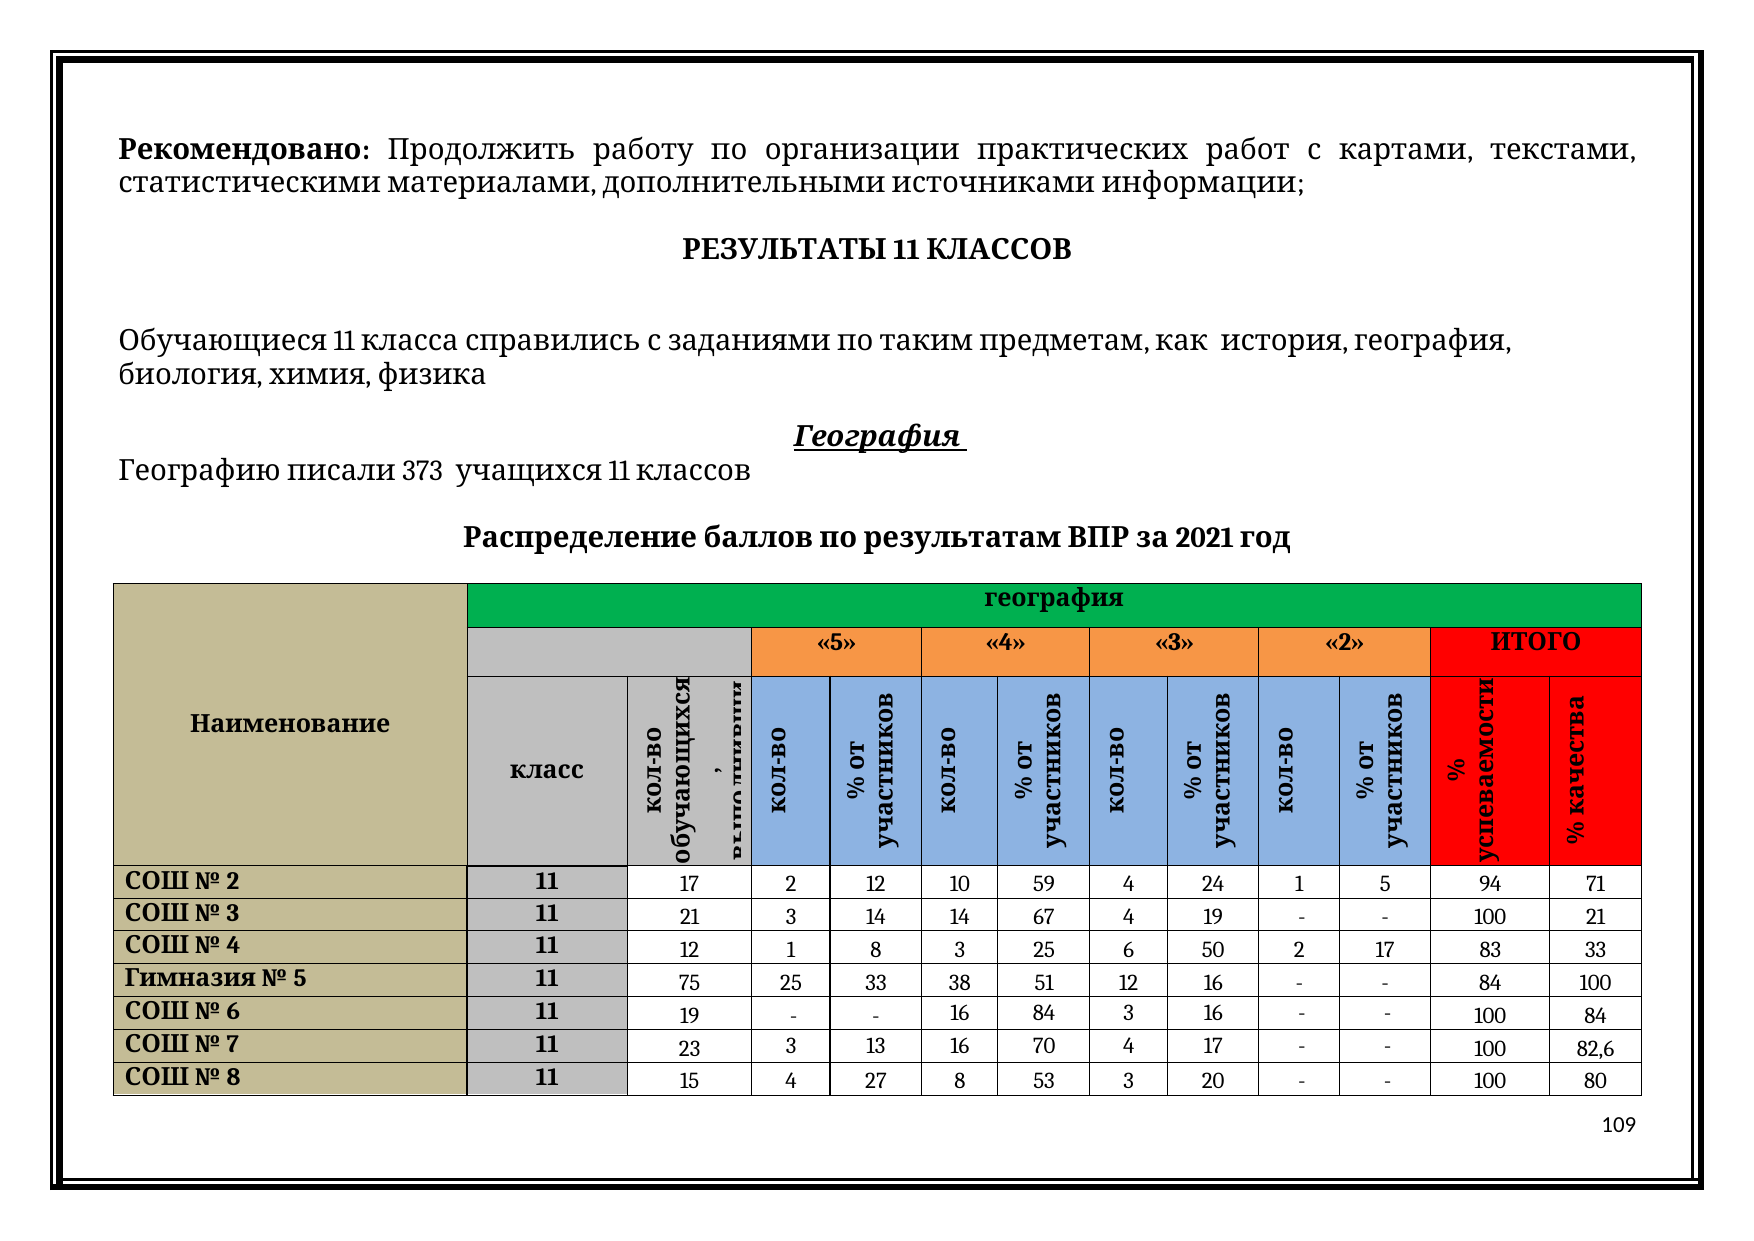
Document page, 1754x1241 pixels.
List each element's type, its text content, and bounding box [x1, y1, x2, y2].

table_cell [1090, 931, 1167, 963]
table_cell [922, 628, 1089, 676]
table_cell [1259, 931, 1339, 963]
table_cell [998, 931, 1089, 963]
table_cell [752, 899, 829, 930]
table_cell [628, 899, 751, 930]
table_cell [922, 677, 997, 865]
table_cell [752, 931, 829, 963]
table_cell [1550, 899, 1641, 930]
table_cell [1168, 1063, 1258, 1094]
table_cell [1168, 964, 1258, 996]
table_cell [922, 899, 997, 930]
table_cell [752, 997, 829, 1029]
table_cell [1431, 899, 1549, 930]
text География [118, 420, 1636, 454]
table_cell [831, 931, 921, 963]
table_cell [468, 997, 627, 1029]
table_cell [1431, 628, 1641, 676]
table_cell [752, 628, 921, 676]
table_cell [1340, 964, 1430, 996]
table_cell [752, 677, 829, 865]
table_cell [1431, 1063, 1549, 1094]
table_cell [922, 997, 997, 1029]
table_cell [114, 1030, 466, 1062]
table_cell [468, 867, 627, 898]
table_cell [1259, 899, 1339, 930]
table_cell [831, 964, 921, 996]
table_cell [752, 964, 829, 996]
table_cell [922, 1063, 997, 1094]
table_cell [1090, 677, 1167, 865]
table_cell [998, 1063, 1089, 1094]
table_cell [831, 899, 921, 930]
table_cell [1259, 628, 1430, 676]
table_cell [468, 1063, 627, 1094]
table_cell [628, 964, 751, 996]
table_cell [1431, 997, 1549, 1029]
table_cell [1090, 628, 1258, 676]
text РЕЗУЛЬТАТЫ 11 КЛАССОВ [118, 233, 1636, 267]
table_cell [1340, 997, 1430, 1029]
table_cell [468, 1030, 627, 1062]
text Рекомендовано: Продолжить работу по организации практических работ с картами, текстами, статистическими материалами, дополнительными источниками информации; [118, 133, 1636, 200]
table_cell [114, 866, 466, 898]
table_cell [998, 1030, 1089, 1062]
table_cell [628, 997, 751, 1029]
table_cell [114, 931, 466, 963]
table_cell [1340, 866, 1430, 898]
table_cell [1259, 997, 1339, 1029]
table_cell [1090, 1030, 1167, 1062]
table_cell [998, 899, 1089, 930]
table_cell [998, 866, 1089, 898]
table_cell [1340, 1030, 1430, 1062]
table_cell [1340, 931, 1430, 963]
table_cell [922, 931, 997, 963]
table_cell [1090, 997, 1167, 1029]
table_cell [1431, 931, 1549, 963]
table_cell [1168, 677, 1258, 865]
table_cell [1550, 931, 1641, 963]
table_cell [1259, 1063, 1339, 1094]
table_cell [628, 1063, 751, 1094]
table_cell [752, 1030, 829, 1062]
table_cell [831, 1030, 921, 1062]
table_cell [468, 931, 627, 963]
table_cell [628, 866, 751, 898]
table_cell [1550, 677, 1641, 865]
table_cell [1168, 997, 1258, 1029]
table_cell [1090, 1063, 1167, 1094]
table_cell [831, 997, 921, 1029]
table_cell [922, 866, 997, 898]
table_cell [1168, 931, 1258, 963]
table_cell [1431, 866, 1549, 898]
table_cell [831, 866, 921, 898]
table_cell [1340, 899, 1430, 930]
text Распределение баллов по результатам ВПР за 2021 год [118, 521, 1636, 554]
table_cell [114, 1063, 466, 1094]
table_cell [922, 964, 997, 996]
text Географию писали 373 учащихся 11 классов [118, 454, 1636, 487]
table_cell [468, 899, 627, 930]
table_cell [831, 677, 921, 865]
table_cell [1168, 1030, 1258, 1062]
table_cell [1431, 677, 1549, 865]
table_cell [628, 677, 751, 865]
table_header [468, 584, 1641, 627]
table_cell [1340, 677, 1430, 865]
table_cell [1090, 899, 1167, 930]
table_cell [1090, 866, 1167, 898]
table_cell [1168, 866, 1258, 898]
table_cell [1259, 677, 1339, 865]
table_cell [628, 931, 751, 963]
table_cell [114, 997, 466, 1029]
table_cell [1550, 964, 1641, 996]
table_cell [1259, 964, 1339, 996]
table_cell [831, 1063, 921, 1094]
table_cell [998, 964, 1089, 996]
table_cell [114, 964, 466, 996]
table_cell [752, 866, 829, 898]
text Обучающиеся 11 класса справились с заданиями по таким предметам, как история, география, биология, химия, физика [118, 324, 1636, 392]
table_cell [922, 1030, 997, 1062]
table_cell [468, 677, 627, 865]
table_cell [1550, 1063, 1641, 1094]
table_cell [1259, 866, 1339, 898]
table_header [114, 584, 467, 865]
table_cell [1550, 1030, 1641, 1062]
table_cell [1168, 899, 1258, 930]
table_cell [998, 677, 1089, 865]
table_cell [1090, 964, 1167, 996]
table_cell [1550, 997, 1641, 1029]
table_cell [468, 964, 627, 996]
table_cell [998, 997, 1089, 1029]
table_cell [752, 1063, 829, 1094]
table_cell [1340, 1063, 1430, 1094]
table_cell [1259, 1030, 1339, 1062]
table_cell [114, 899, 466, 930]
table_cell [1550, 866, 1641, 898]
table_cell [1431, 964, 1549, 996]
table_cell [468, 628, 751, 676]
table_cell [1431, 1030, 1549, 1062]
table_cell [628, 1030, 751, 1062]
